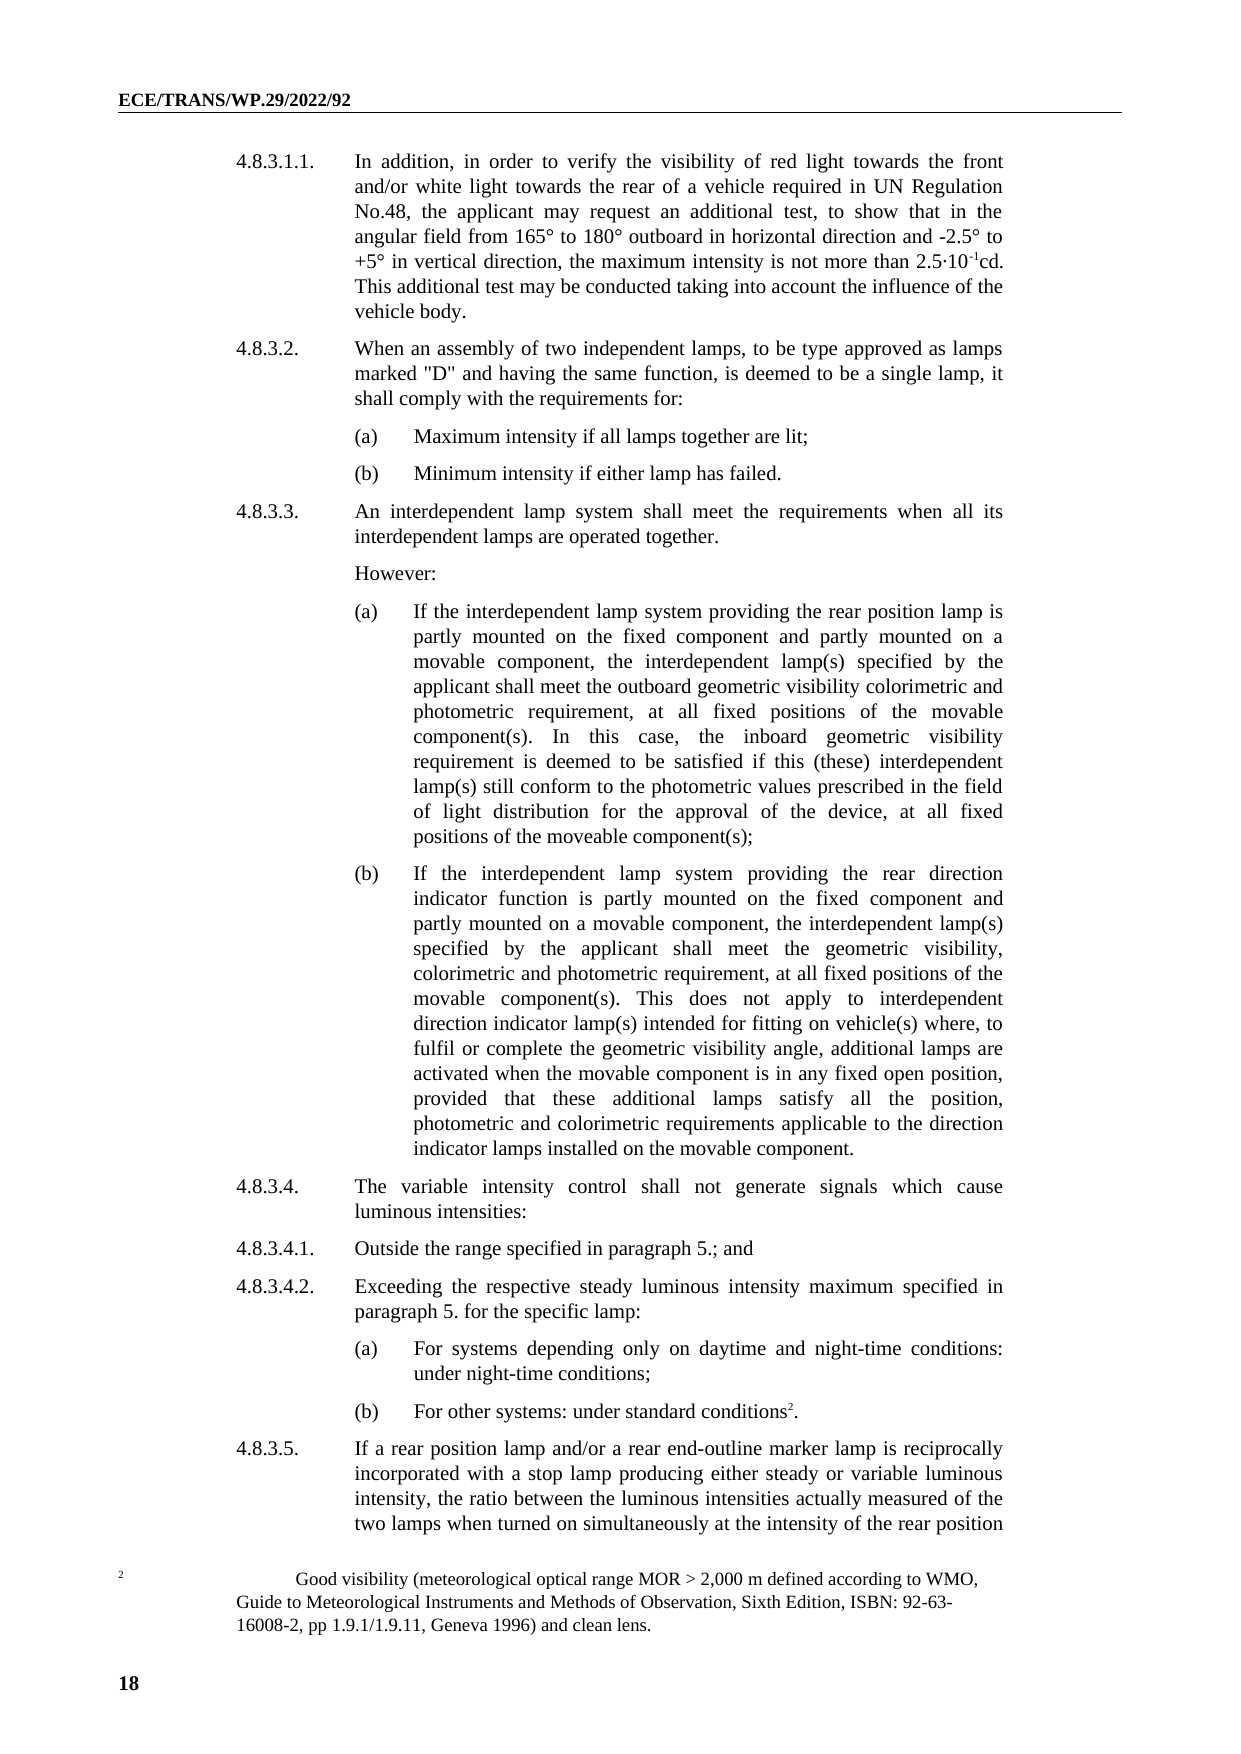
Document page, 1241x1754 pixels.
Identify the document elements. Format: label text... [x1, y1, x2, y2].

text 4.8.3.2. When an assembly of two independent lamps, to be type approved as lamps marked "D" and having the same function, is deemed to be a single lamp, it shall comply with the requirements for: [236, 335, 1004, 410]
text 4.8.3.3. An interdependent lamp system shall meet the requirements when all its interdependent lamps are operated together. [236, 498, 1004, 548]
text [236, 1435, 1004, 1535]
text 4.8.3.4. The variable intensity control shall not generate signals which cause luminous intensities: [236, 1173, 1004, 1223]
text 4.8.3.1.1. In addition, in order to verify the visibility of red light towards the front and/or white light towards the rear of a vehicle required in UN Regulation No.48, the applicant may request an additional test, to show that in the angular field from 165° to 180° outboard in horizontal direction and -2.5° to +5° in vertical direction, the maximum intensity is not more than 2.5∙10-1cd. This additional test may be conducted taking into account the influence of the vehicle body. [236, 148, 1004, 323]
text (b) Minimum intensity if either lamp has failed. [354, 460, 1004, 485]
text 4.8.3.4.2. Exceeding the respective steady luminous intensity maximum specified in paragraph 5. for the specific lamp: [236, 1273, 1004, 1323]
text 4.8.3.4.1. Outside the range specified in paragraph 5.; and [236, 1235, 1004, 1260]
text (a) Maximum intensity if all lamps together are lit; [354, 423, 1004, 448]
text (b) If the interdependent lamp system providing the rear direction indicator function is partly mounted on the fixed component and partly mounted on a movable component, the interdependent lamp(s) specified by the applicant shall meet the geometric visibility, colorimetric and photometric requirement, at all fixed positions of the movable component(s). This does not apply to interdependent direction indicator lamp(s) intended for fitting on vehicle(s) where, to fulfil or complete the geometric visibility angle, additional lamps are activated when the movable component is in any fixed open position, provided that these additional lamps satisfy all the position, photometric and colorimetric requirements applicable to the direction indicator lamps installed on the movable component. [354, 860, 1004, 1160]
text (a) For systems depending only on daytime and night-time conditions: under night-time conditions; [354, 1335, 1004, 1385]
text However: [354, 560, 1004, 585]
text (a) If the interdependent lamp system providing the rear position lamp is partly mounted on the fixed component and partly mounted on a movable component, the interdependent lamp(s) specified by the applicant shall meet the outboard geometric visibility colorimetric and photometric requirement, at all fixed positions of the movable component(s). In this case, the inboard geometric visibility requirement is deemed to be satisfied if this (these) interdependent lamp(s) still conform to the photometric values prescribed in the field of light distribution for the approval of the device, at all fixed positions of the moveable component(s); [354, 598, 1004, 848]
text (b) For other systems: under standard conditions. [354, 1398, 1004, 1423]
